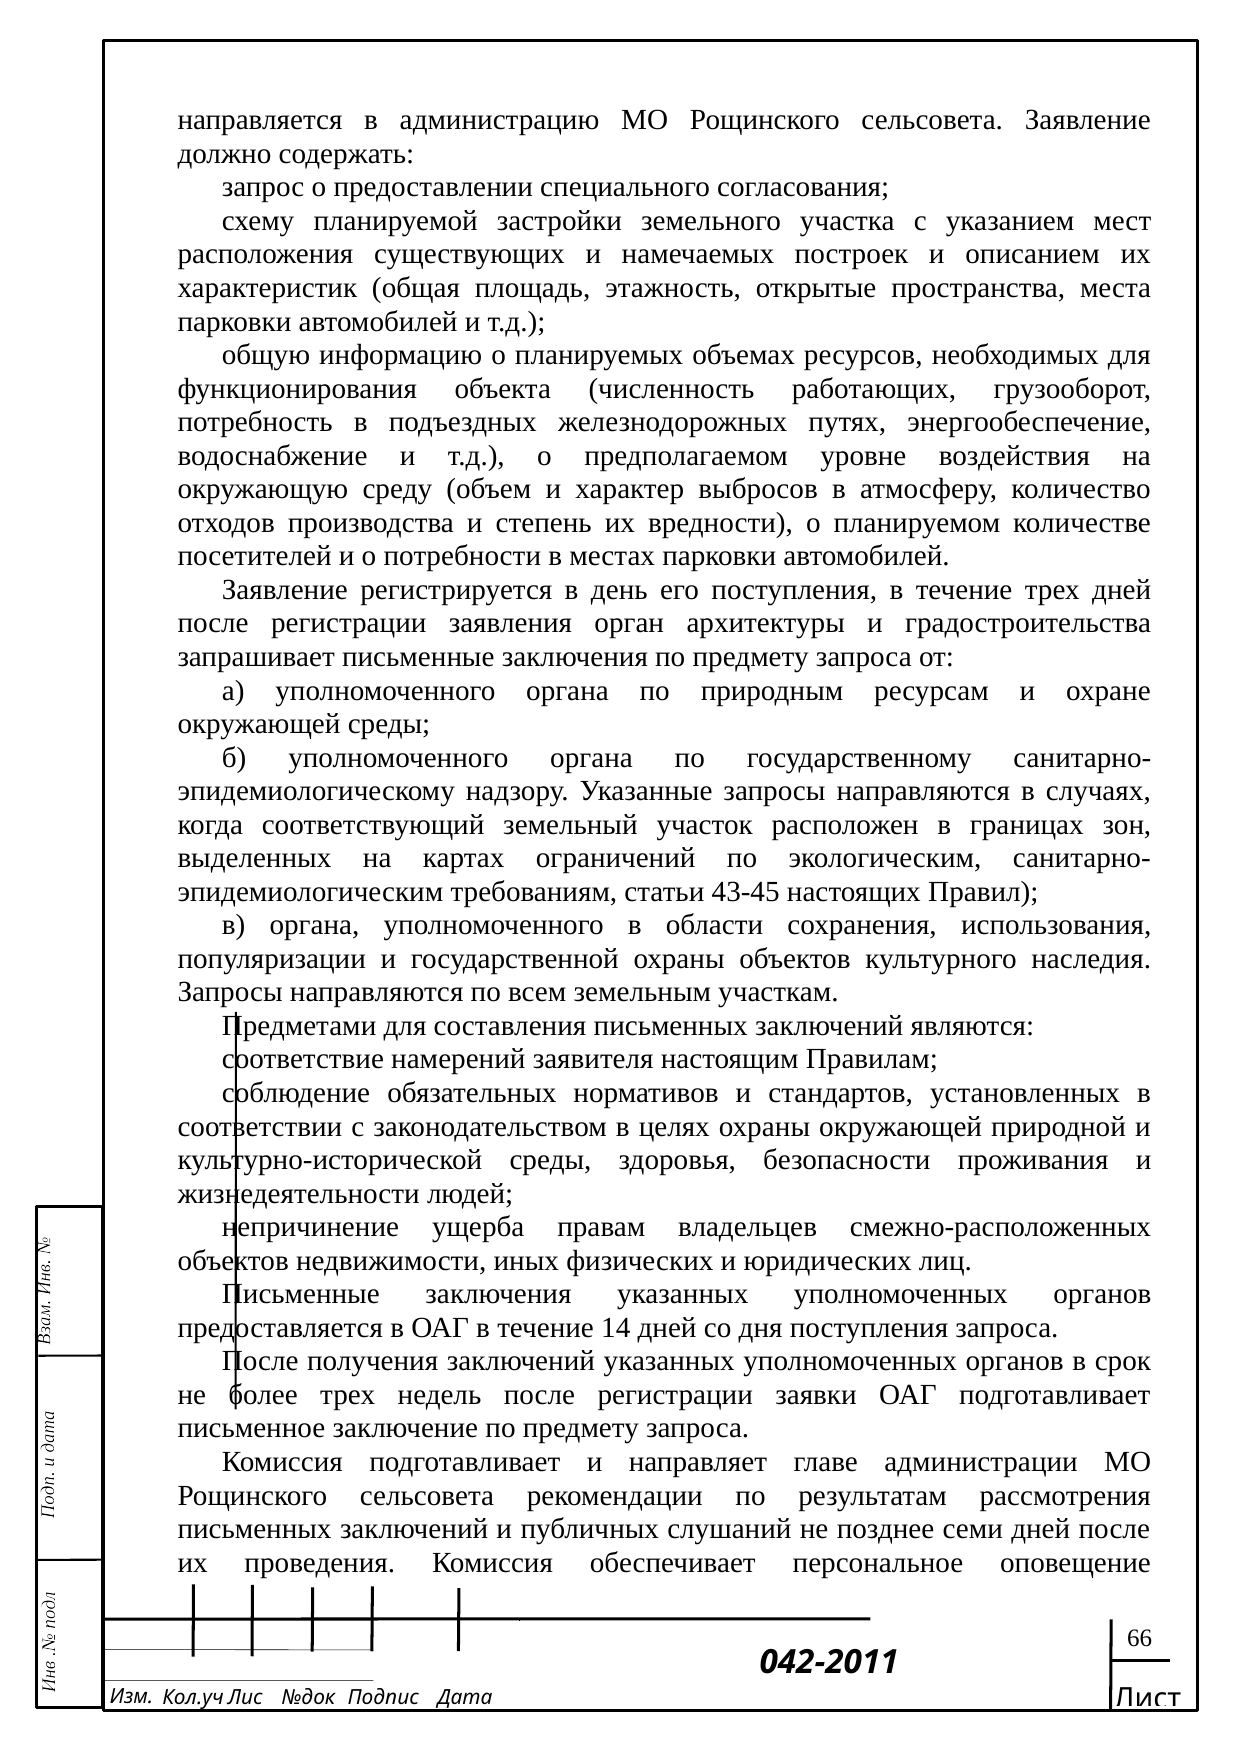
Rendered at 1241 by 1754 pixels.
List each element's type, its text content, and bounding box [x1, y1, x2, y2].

text общую информацию о планируемых объемах ресурсов, необходимых для функционирования объекта (численность работающих, грузооборот, потребность в подъездных железнодорожных путях, энергообеспечение, водоснабжение и т.д.), о предполагаемом уровне воздействия на окружающую среду (объем и характер выбросов в атмосферу, количество отходов производства и степень их вредности), о планируемом количестве посетителей и о потребности в местах парковки автомобилей. [177, 337, 1152, 572]
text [177, 102, 1152, 169]
text Заявление регистрируется в день его поступления, в течение трех дней после регистрации заявления орган архитектуры и градостроительства запрашивает письменные заключения по предмету запроса от: [177, 572, 1152, 673]
text соблюдение обязательных нормативов и стандартов, установленных в соответствии с законодательством в целях охраны окружающей природной и культурно-исторической среды, здоровья, безопасности проживания и жизнедеятельности людей; [177, 1075, 1152, 1209]
text в) органа, уполномоченного в области сохранения, использования, популяризации и государственной охраны объектов культурного наследия. Запросы направляются по всем земельным участкам. [177, 907, 1152, 1008]
text После получения заключений указанных уполномоченных органов в срок не более трех недель после регистрации заявки ОАГ подготавливает письменное заключение по предмету запроса. [177, 1343, 1152, 1444]
text Предметами для составления письменных заключений являются: [177, 1008, 1152, 1042]
text Письменные заключения указанных уполномоченных органов предоставляется в ОАГ в течение 14 дней со дня поступления запроса. [177, 1276, 1152, 1343]
text запрос о предоставлении специального согласования; [177, 169, 1152, 203]
text а) уполномоченного органа по природным ресурсам и охране окружающей среды; [177, 673, 1152, 740]
text схему планируемой застройки земельного участка с указанием мест расположения существующих и намечаемых построек и описанием их характеристик (общая площадь, этажность, открытые пространства, места парковки автомобилей и т.д.); [177, 203, 1152, 337]
text б) уполномоченного органа по государственному санитарно-эпидемиологическому надзору. Указанные запросы направляются в случаях, когда соответствующий земельный участок расположен в границах зон, выделенных на картах ограничений по экологическим, санитарно-эпидемиологическим требованиям, статьи 43-45 настоящих Правил); [177, 740, 1152, 907]
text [177, 1444, 1152, 1578]
text непричинение ущерба правам владельцев смежно-расположенных объектов недвижимости, иных физических и юридических лиц. [177, 1209, 1152, 1276]
text соответствие намерений заявителя настоящим Правилам; [177, 1042, 1152, 1075]
